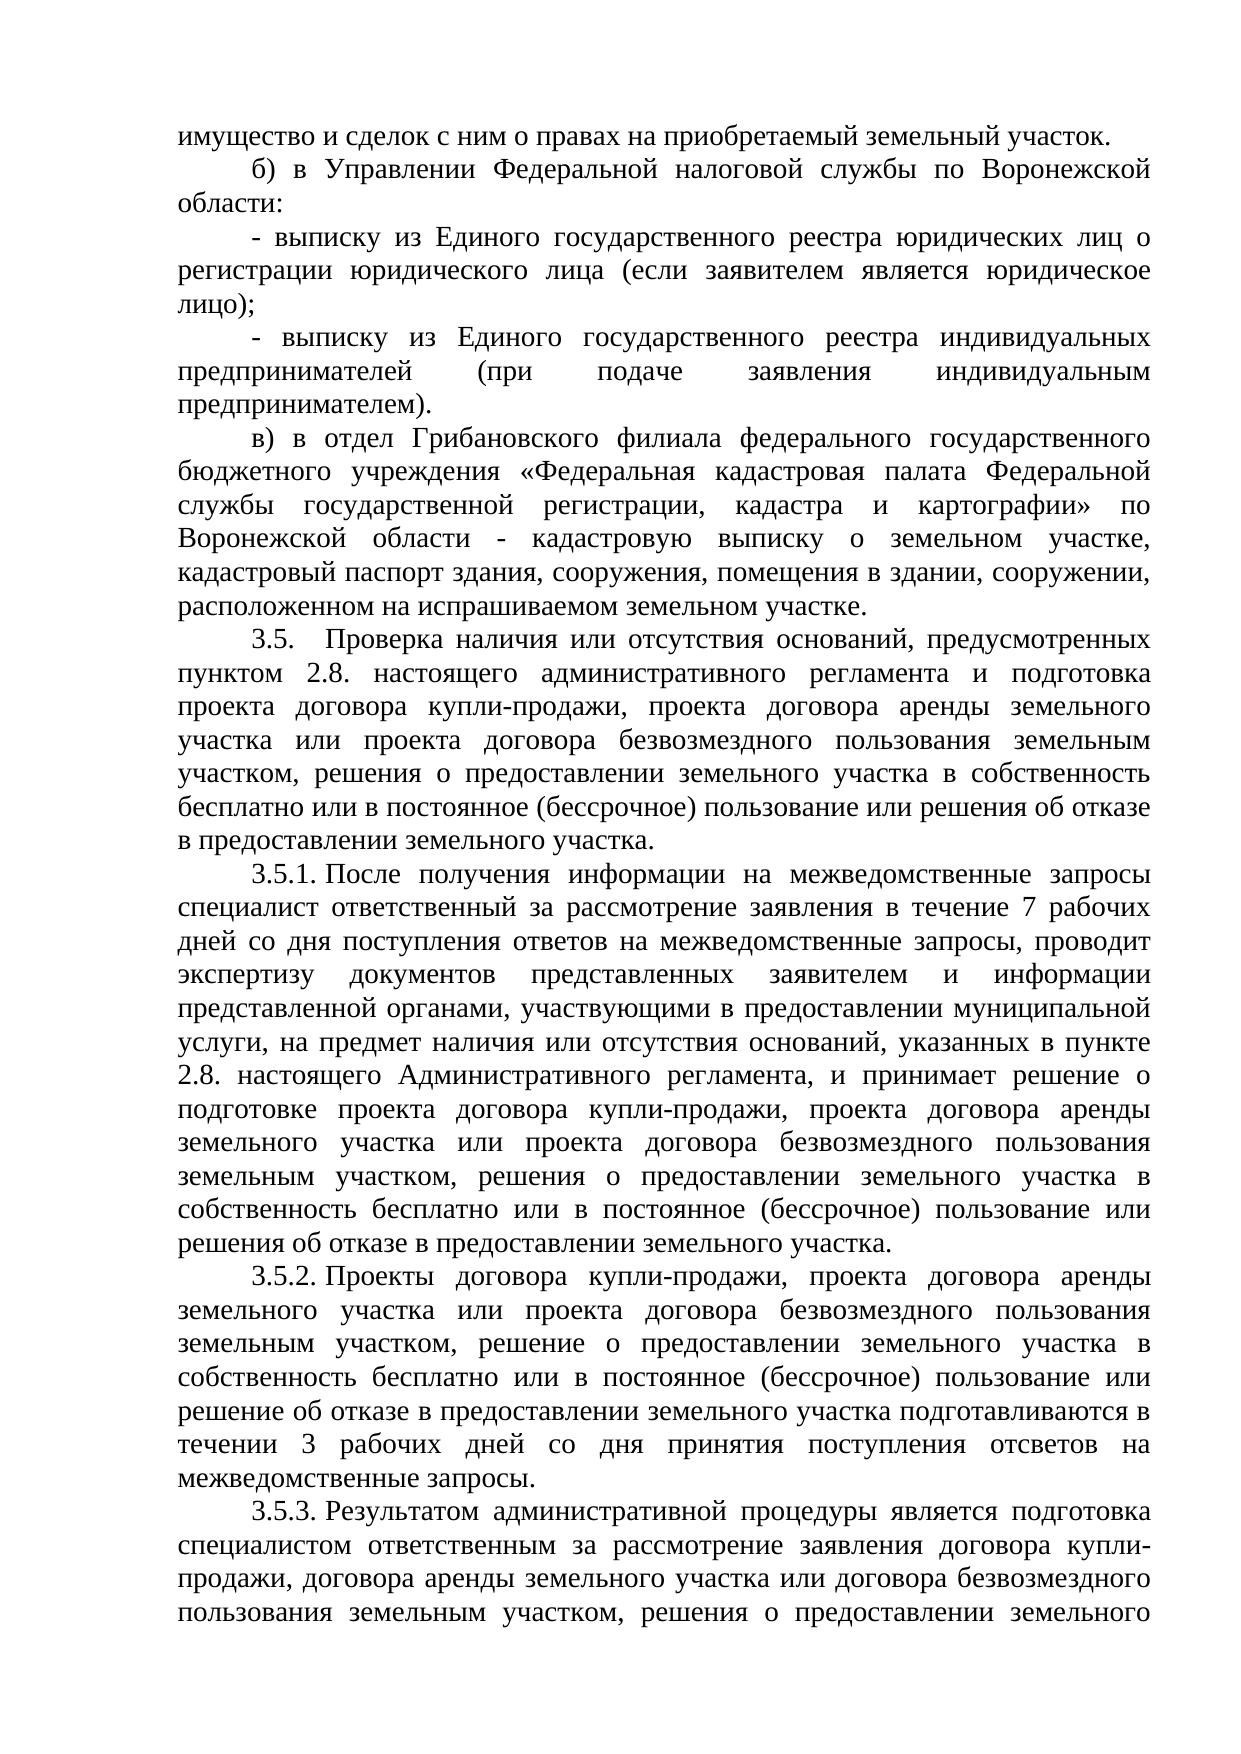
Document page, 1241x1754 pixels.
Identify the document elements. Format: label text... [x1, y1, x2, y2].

text в) в отдел Грибановского филиала федерального государственного бюджетного учреждения «Федеральная кадастровая палата Федеральной службы государственной регистрации, кадастра и картографии» по Воронежской области - кадастровую выписку о земельном участке, кадастровый паспорт здания, сооружения, помещения в здании, сооружении, расположенном на испрашиваемом земельном участке. [177, 420, 1152, 621]
text б) в Управлении Федеральной налоговой службы по Воронежской области: [177, 152, 1152, 219]
list Проверка наличия или отсутствия оснований, предусмотренных пунктом 2.8. настоящего административного регламента и подготовка проекта договора купли-продажи, проекта договора аренды земельного участка или проекта договора безвозмездного пользования земельным участком, решения о предоставлении земельного участка в собственность бесплатно или в постоянное (бессрочное) пользование или решения об отказе в предоставлении земельного участка. [177, 621, 1152, 856]
list После получения информации на межведомственные запросы специалист ответственный за рассмотрение заявления в течение 7 рабочих дней со дня поступления ответов на межведомственные запросы, проводит экспертизу документов представленных заявителем и информации представленной органами, участвующими в предоставлении муниципальной услуги, на предмет наличия или отсутствия оснований, указанных в пункте 2.8. настоящего Административного регламента, и принимает решение о подготовке проекта договора купли-продажи, проекта договора аренды земельного участка или проекта договора безвозмездного пользования земельным участком, решения о предоставлении земельного участка в собственность бесплатно или в постоянное (бессрочное) пользование или решения об отказе в предоставлении земельного участка. [177, 856, 1152, 1258]
text - выписку из Единого государственного реестра юридических лиц о регистрации юридического лица (если заявителем является юридическое лицо); [177, 219, 1152, 319]
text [177, 118, 1152, 152]
text - выписку из Единого государственного реестра индивидуальных предпринимателей (при подаче заявления индивидуальным предпринимателем). [177, 319, 1152, 420]
list Проекты договора купли-продажи, проекта договора аренды земельного участка или проекта договора безвозмездного пользования земельным участком, решение о предоставлении земельного участка в собственность бесплатно или в постоянное (бессрочное) пользование или решение об отказе в предоставлении земельного участка подготавливаются в течении 3 рабочих дней со дня принятия поступления отсветов на межведомственные запросы. [177, 1258, 1152, 1493]
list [177, 1493, 1152, 1627]
